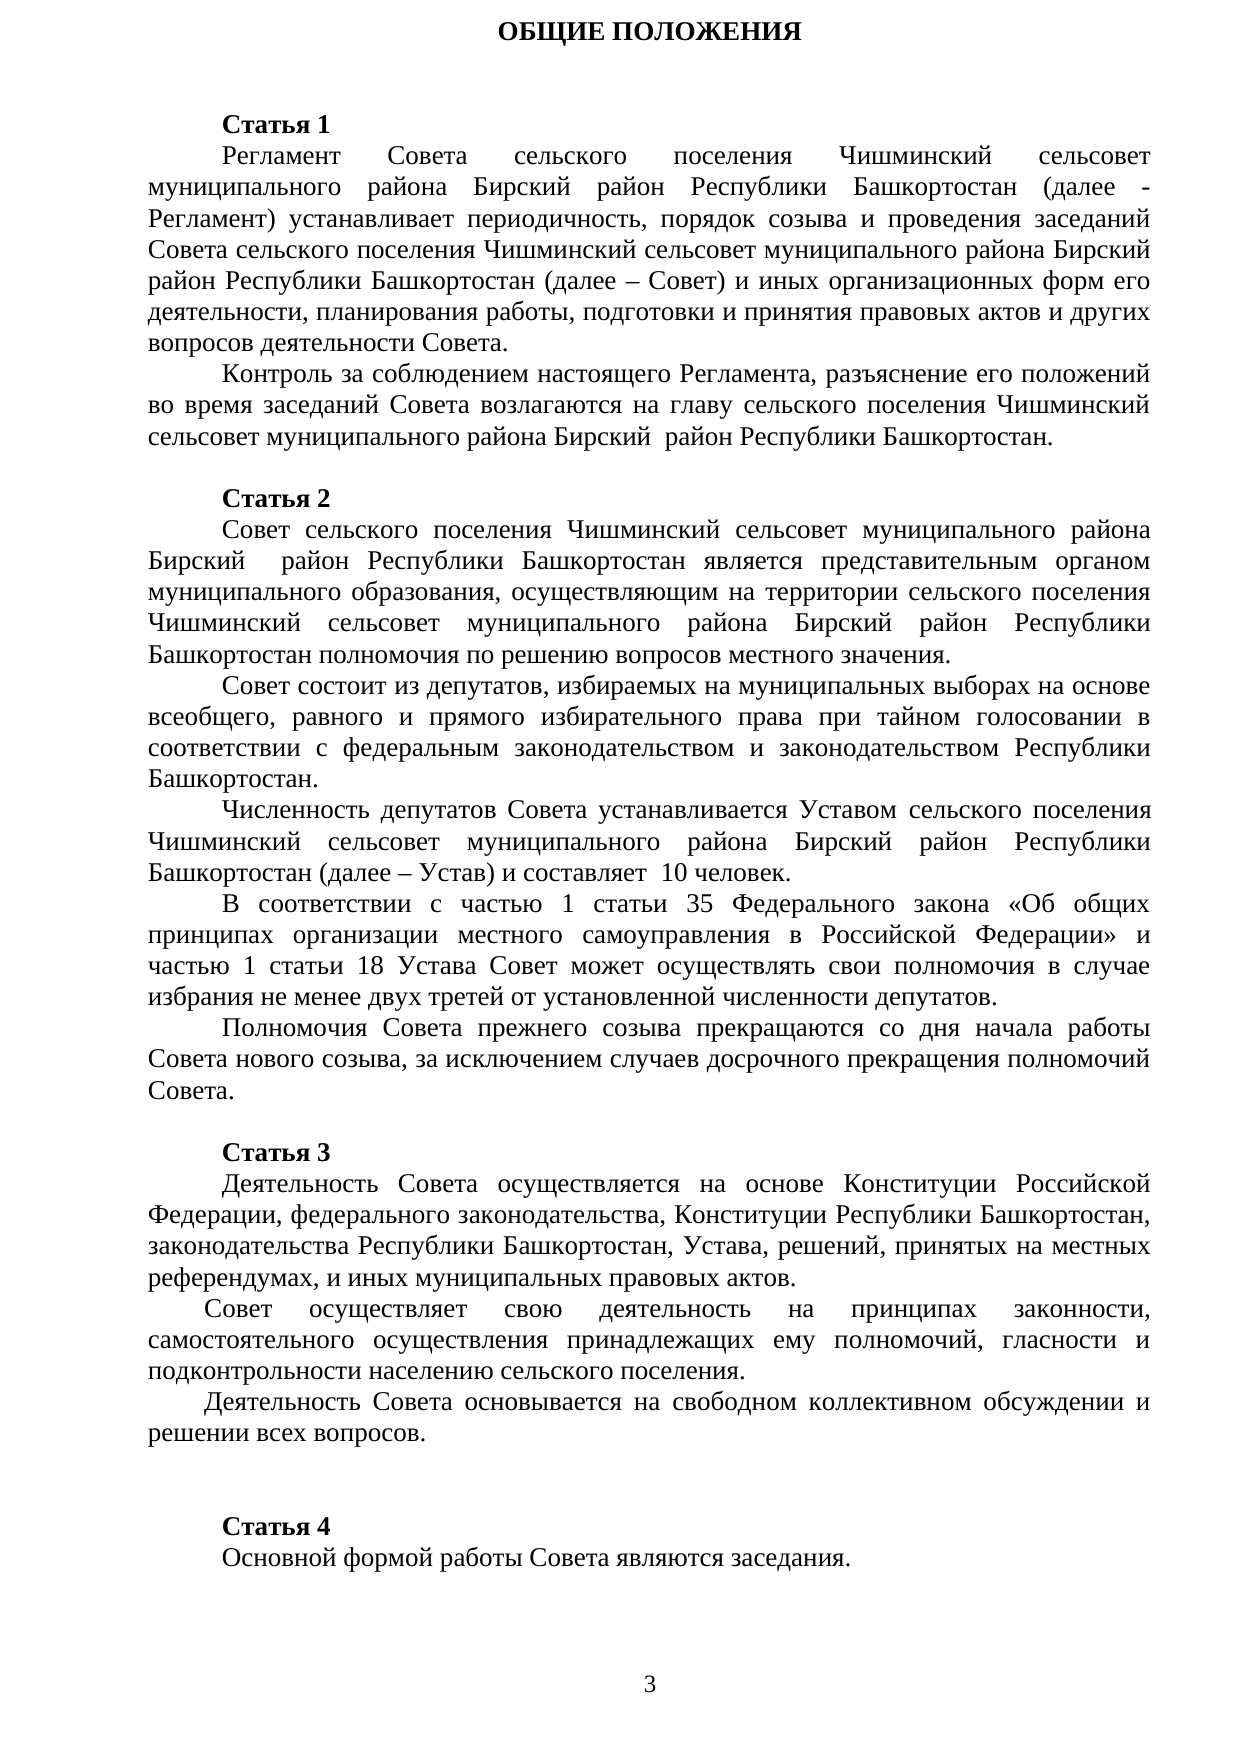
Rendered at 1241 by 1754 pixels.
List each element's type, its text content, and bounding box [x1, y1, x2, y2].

text Полномочия Совета прежнего созыва прекращаются со дня начала работы Совета нового созыва, за исключением случаев досрочного прекращения полномочий Совета. [148, 1011, 1152, 1105]
text В соответствии с частью 1 статьи 35 Федерального закона «Об общих принципах организации местного самоуправления в Российской Федерации» и частью 1 статьи 18 Устава Совет может осуществлять свои полномочия в случае избрания не менее двух третей от установленной численности депутатов. [148, 887, 1152, 1011]
text Статья 4 [148, 1510, 1152, 1541]
text Статья 1 [148, 108, 1152, 139]
text Регламент Совета сельского поселения Чишминский сельсовет муниципального района Бирский район Республики Башкортостан (далее - Регламент) устанавливает периодичность, порядок созыва и проведения заседаний Совета сельского поселения Чишминский сельсовет муниципального района Бирский район Республики Башкортостан (далее – Совет) и иных организационных форм его деятельности, планирования работы, подготовки и принятия правовых актов и других вопросов деятельности Совета. [148, 139, 1152, 357]
text Контроль за соблюдением настоящего Регламента, разъяснение его положений во время заседаний Совета возлагаются на главу сельского поселения Чишминский сельсовет муниципального района Бирский район Республики Башкортостан. [148, 357, 1152, 451]
text Статья 3 [148, 1136, 1152, 1167]
text Статья 2 [148, 482, 1152, 513]
subtitle ОБЩИЕ ПОЛОЖЕНИЯ [148, 15, 1152, 46]
text Численность депутатов Совета устанавливается Уставом сельского поселения Чишминский сельсовет муниципального района Бирский район Республики Башкортостан (далее – Устав) и составляет 10 человек. [148, 793, 1152, 887]
text Основной формой работы Совета являются заседания. [148, 1541, 1152, 1572]
text Деятельность Совета основывается на свободном коллективном обсуждении и решении всех вопросов. [148, 1385, 1152, 1447]
text Совет осуществляет свою деятельность на принципах законности, самостоятельного осуществления принадлежащих ему полномочий, гласности и подконтрольности населению сельского поселения. [148, 1292, 1152, 1385]
text Совет состоит из депутатов, избираемых на муниципальных выборах на основе всеобщего, равного и прямого избирательного права при тайном голосовании в соответствии с федеральным законодательством и законодательством Республики Башкортостан. [148, 669, 1152, 793]
text Деятельность Совета осуществляется на основе Конституции Российской Федерации, федерального законодательства, Конституции Республики Башкортостан, законодательства Республики Башкортостан, Устава, решений, принятых на местных референдумах, и иных муниципальных правовых актов. [148, 1167, 1152, 1292]
text Совет сельского поселения Чишминский сельсовет муниципального района Бирский район Республики Башкортостан является представительным органом муниципального образования, осуществляющим на территории сельского поселения Чишминский сельсовет муниципального района Бирский район Республики Башкортостан полномочия по решению вопросов местного значения. [148, 513, 1152, 669]
